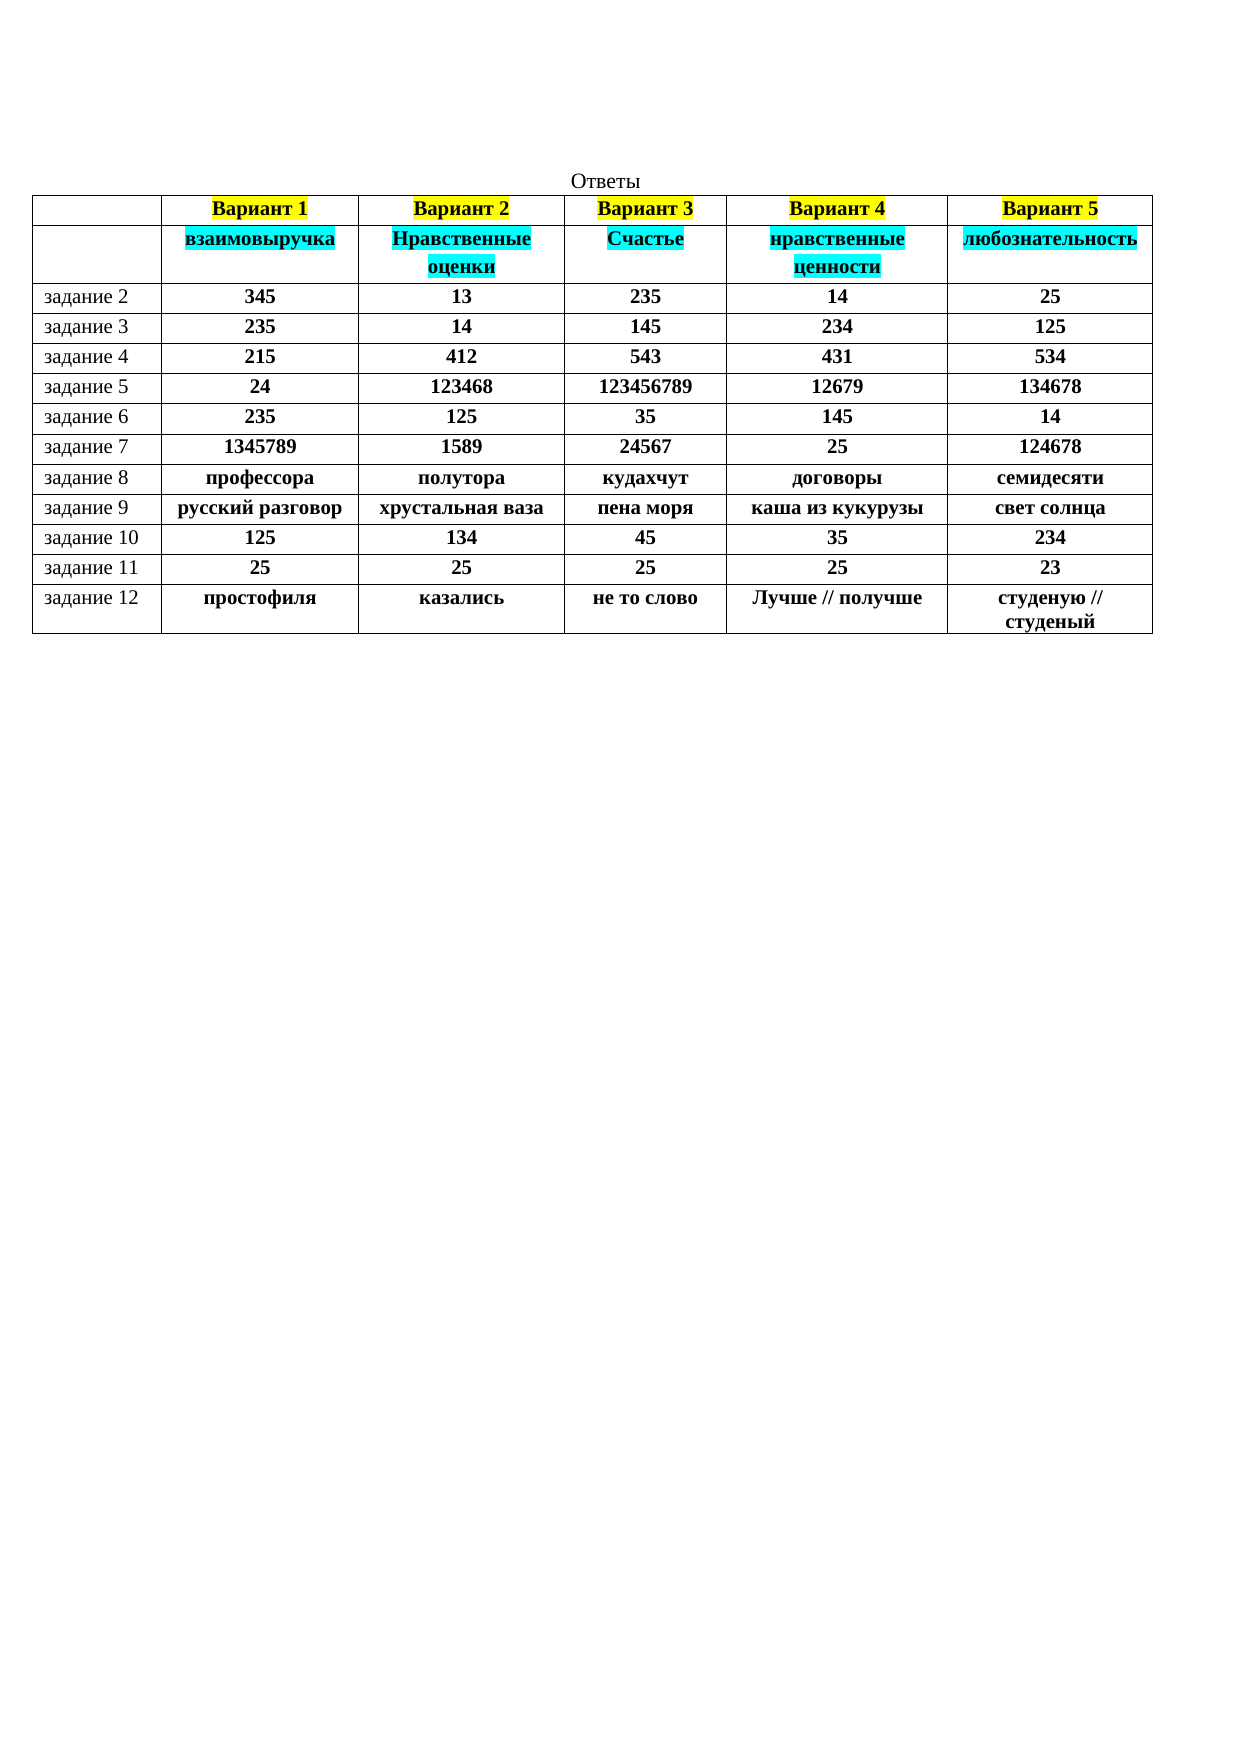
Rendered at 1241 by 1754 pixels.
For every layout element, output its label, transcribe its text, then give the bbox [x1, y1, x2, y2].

table_cell задание 2 [33, 284, 161, 313]
table_cell 25 [162, 555, 358, 584]
table_cell 25 [565, 555, 726, 584]
table_cell задание 4 [33, 344, 161, 373]
table_cell договоры [727, 465, 947, 494]
table_cell 145 [565, 314, 726, 343]
table_cell задание 3 [33, 314, 161, 343]
table_cell семидесяти [948, 465, 1152, 494]
table_header Вариант 2 [359, 196, 564, 225]
table_cell 123456789 [565, 374, 726, 403]
table_cell 1345789 [162, 435, 358, 463]
table_cell задание 10 [33, 525, 161, 554]
table_cell не то слово [565, 585, 726, 633]
table_cell студеную // студеный [948, 585, 1152, 633]
text Ответы [59, 168, 1152, 193]
table_header Вариант 5 [948, 196, 1152, 225]
table_cell 25 [727, 555, 947, 584]
table_cell 13 [359, 284, 564, 313]
table_cell 123468 [359, 374, 564, 403]
table_cell 14 [727, 284, 947, 313]
table_cell нравственные ценности [727, 226, 947, 283]
table_cell 12679 [727, 374, 947, 403]
table_cell простофиля [162, 585, 358, 633]
table_cell 431 [727, 344, 947, 373]
table_cell Счастье [565, 226, 726, 283]
table_cell 543 [565, 344, 726, 373]
table_cell задание 11 [33, 555, 161, 584]
table_cell профессора [162, 465, 358, 494]
table_cell 412 [359, 344, 564, 373]
table_cell 1589 [359, 435, 564, 463]
table_cell 134678 [948, 374, 1152, 403]
table_header Вариант 3 [565, 196, 726, 225]
table_cell 23 [948, 555, 1152, 584]
table_header [33, 196, 161, 225]
table_cell Лучше // получше [727, 585, 947, 633]
table_cell 345 [162, 284, 358, 313]
table_cell 145 [727, 404, 947, 433]
table_cell 24567 [565, 435, 726, 463]
table_cell 235 [565, 284, 726, 313]
table_cell задание 9 [33, 495, 161, 524]
table_cell задание 7 [33, 435, 161, 463]
table_cell кудахчут [565, 465, 726, 494]
table_cell задание 12 [33, 585, 161, 633]
table_cell 234 [948, 525, 1152, 554]
table_cell задание 5 [33, 374, 161, 403]
table_header Вариант 1 [162, 196, 358, 225]
table_cell 234 [727, 314, 947, 343]
table_cell 25 [359, 555, 564, 584]
table_cell 35 [727, 525, 947, 554]
table_header Вариант 4 [727, 196, 947, 225]
table_cell свет солнца [948, 495, 1152, 524]
table_cell 125 [359, 404, 564, 433]
table_cell русский разговор [162, 495, 358, 524]
table_cell 125 [948, 314, 1152, 343]
table_cell 35 [565, 404, 726, 433]
table_cell 134 [359, 525, 564, 554]
table_cell 25 [727, 435, 947, 463]
table_cell 124678 [948, 435, 1152, 463]
table_cell пена моря [565, 495, 726, 524]
table_cell 14 [359, 314, 564, 343]
table_cell взаимовыручка [162, 226, 358, 283]
table_cell любознательность [948, 226, 1152, 283]
table_cell 534 [948, 344, 1152, 373]
table_cell 125 [162, 525, 358, 554]
table_cell полутора [359, 465, 564, 494]
table_cell 235 [162, 314, 358, 343]
table_cell 215 [162, 344, 358, 373]
table_cell 45 [565, 525, 726, 554]
table_cell 25 [948, 284, 1152, 313]
table_cell задание 6 [33, 404, 161, 433]
table_cell 24 [162, 374, 358, 403]
table_cell казались [359, 585, 564, 633]
table_cell хрустальная ваза [359, 495, 564, 524]
table_cell [33, 226, 161, 283]
table_cell Нравственные оценки [359, 226, 564, 283]
table_cell каша из кукурузы [727, 495, 947, 524]
table_cell 14 [948, 404, 1152, 433]
table_cell 235 [162, 404, 358, 433]
table_cell задание 8 [33, 465, 161, 494]
